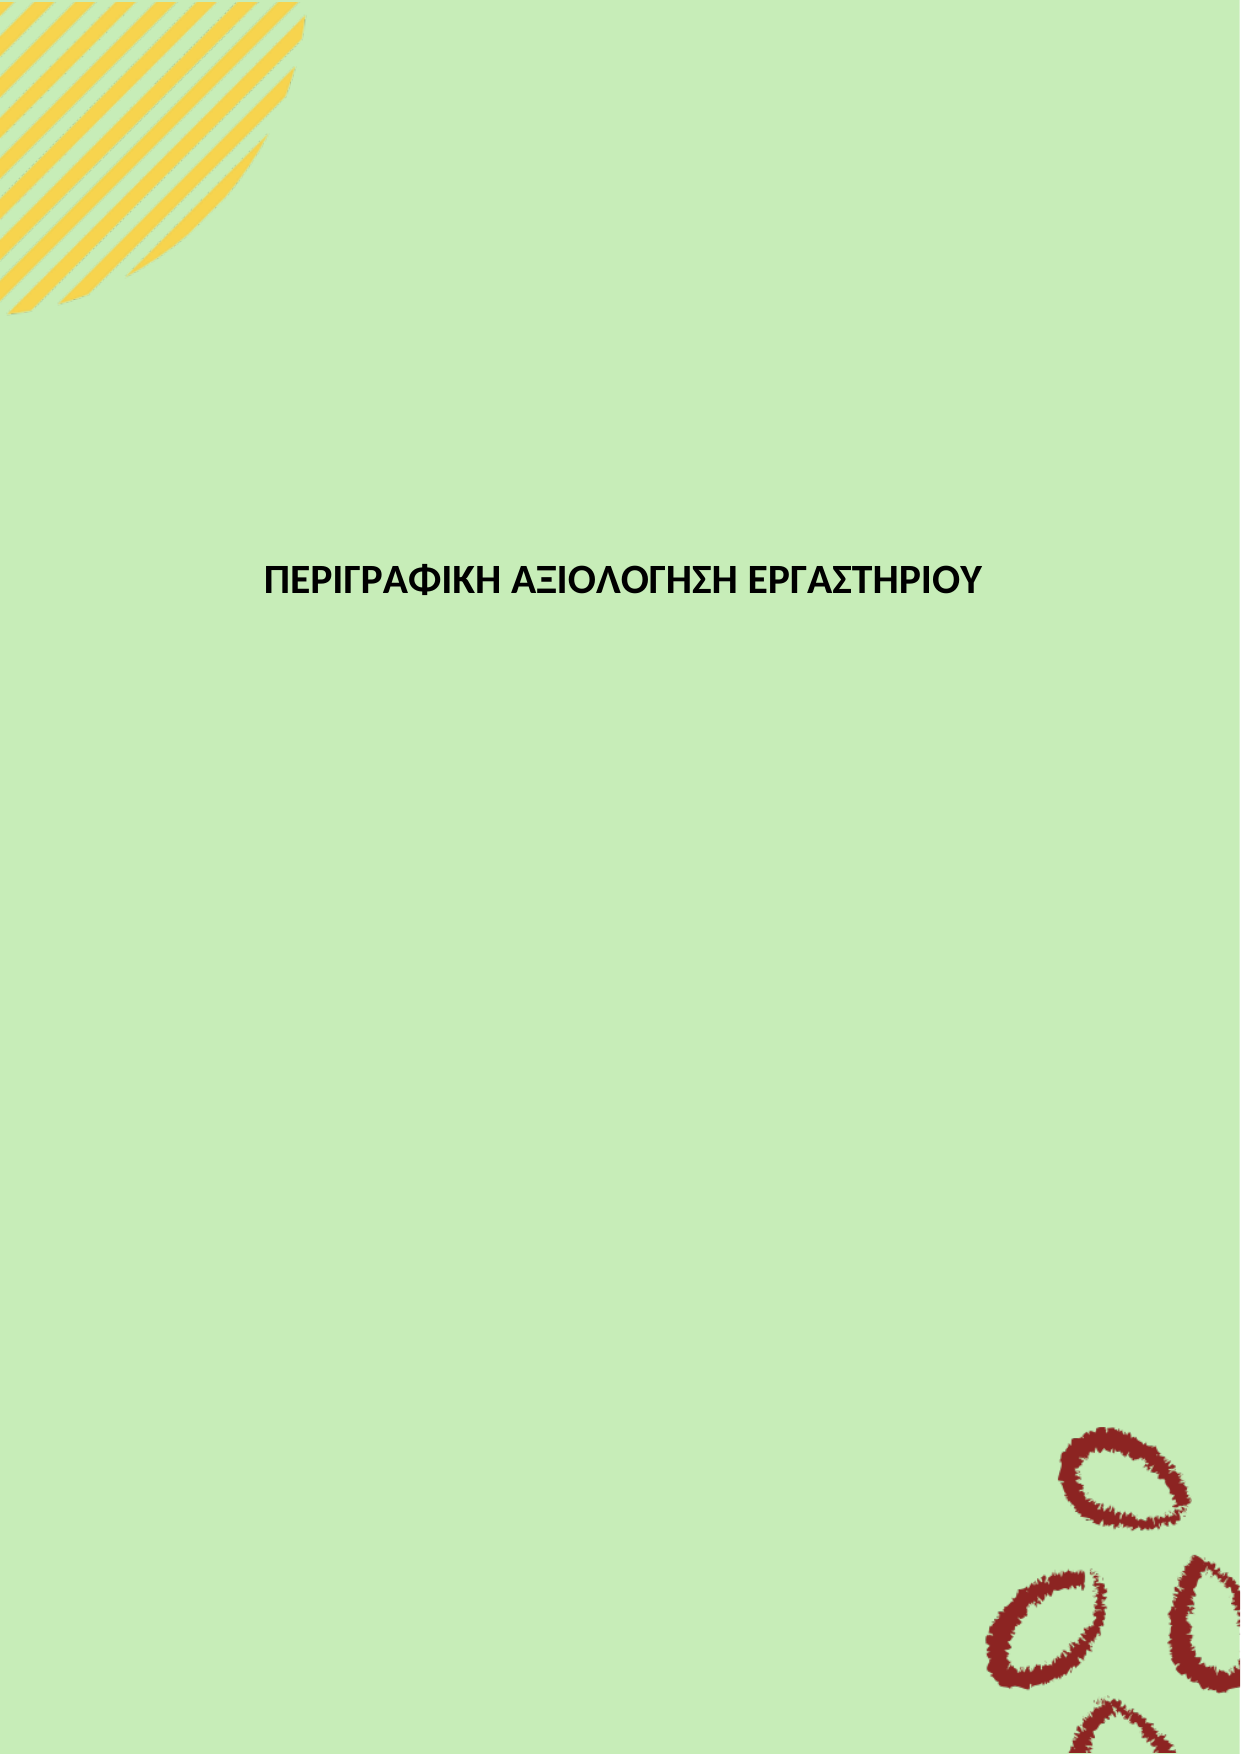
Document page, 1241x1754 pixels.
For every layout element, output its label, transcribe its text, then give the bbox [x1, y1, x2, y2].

picture [939, 1427, 1241, 1753]
text ΠΕΡΙΓΡΑΦΙΚΗ ΑΞΙΟΛΟΓΗΣΗ ΕΡΓΑΣΤΗΡΙΟΥ [263, 553, 1154, 604]
picture [0, 2, 308, 317]
